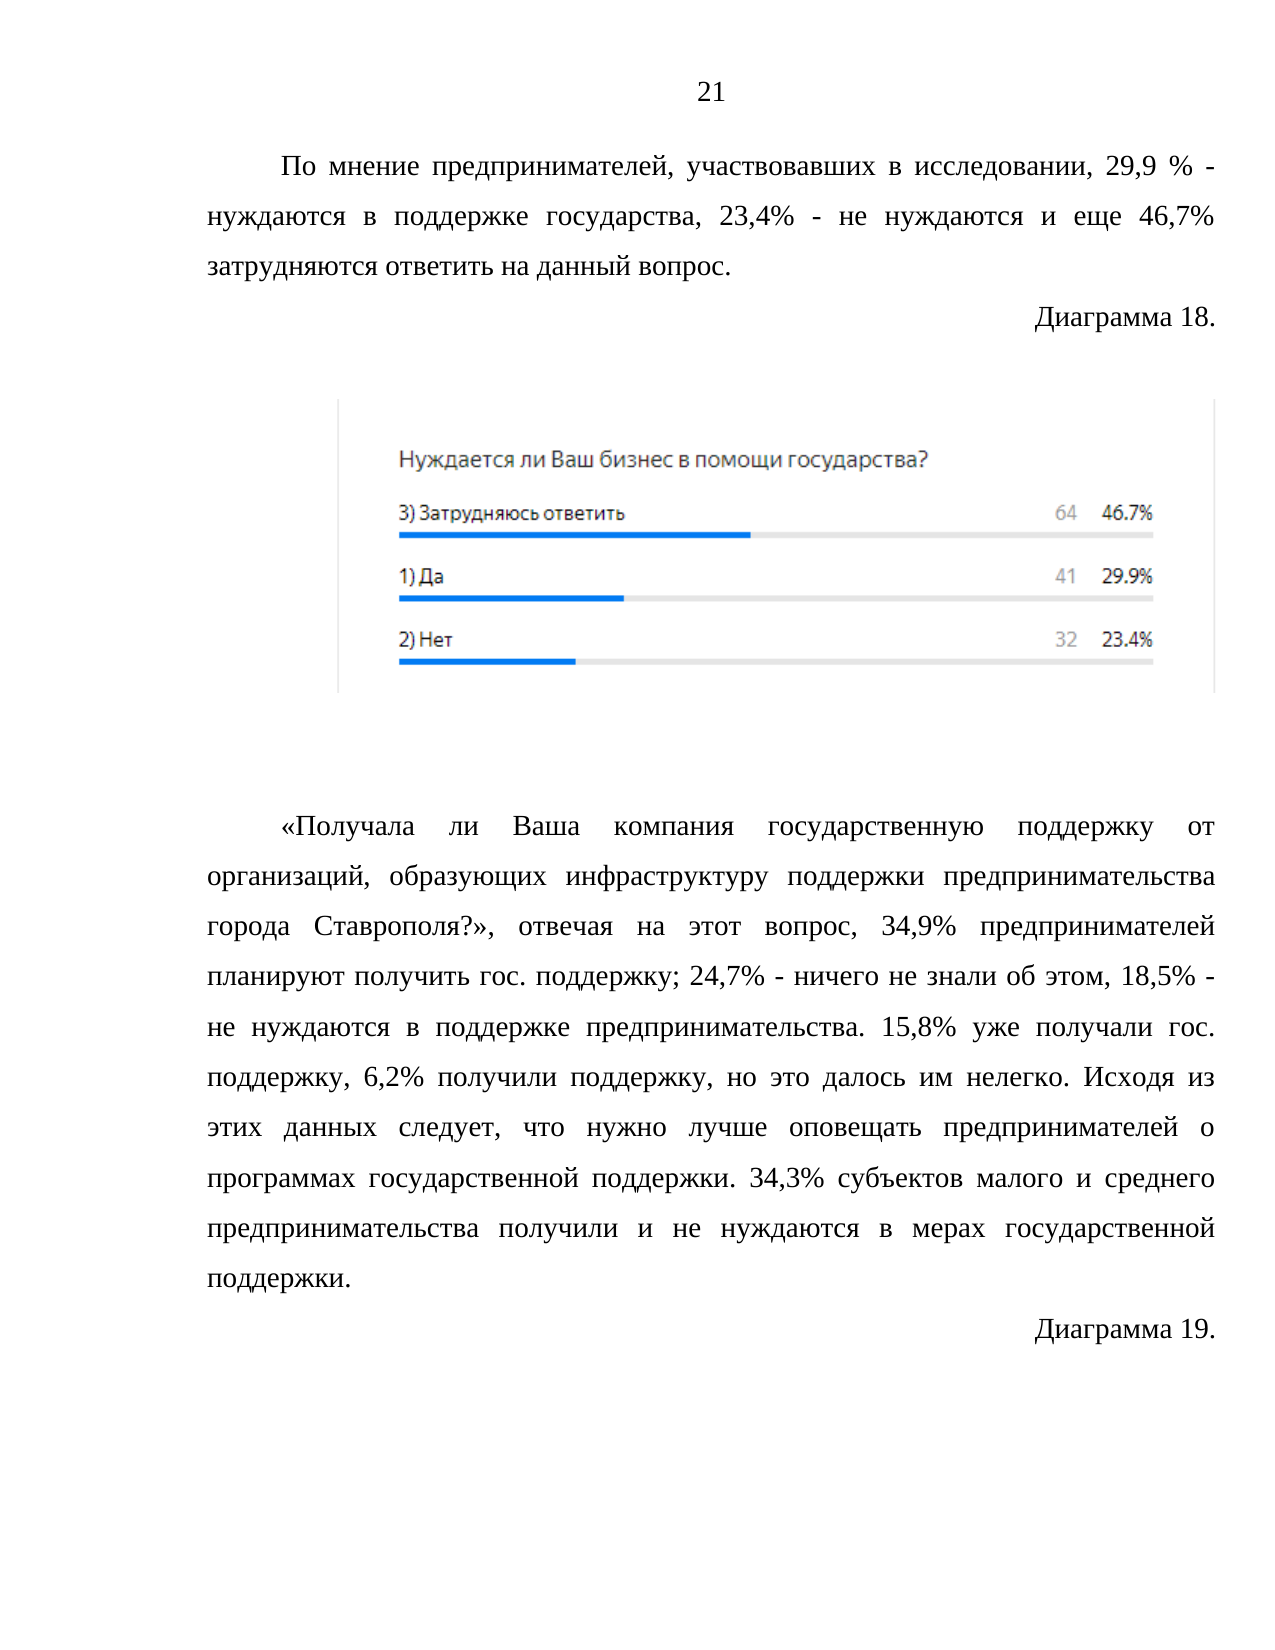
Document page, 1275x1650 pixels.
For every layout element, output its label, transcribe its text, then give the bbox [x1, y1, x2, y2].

picture [280, 399, 1220, 693]
text Диаграмма 18. [207, 299, 1216, 332]
text По мнение предпринимателей, участвовавших в исследовании, 29,9 % - нуждаются в поддержке государства, 23,4% - не нуждаются и еще 46,7% затрудняются ответить на данный вопрос. [207, 148, 1216, 282]
text Диаграмма 19. [207, 1311, 1216, 1344]
text «Получала ли Ваша компания государственную поддержку от организаций, образующих инфраструктуру поддержки предпринимательства города Ставрополя?», отвечая на этот вопрос, 34,9% предпринимателей планируют получить гос. поддержку; 24,7% - ничего не знали об этом, 18,5% - не нуждаются в поддержке предпринимательства. 15,8% уже получали гос. поддержку, 6,2% получили поддержку, но это далось им нелегко. Исходя из этих данных следует, что нужно лучше оповещать предпринимателей о программах государственной поддержки. 34,3% субъектов малого и среднего предпринимательства получили и не нуждаются в мерах государственной поддержки. [207, 808, 1216, 1294]
